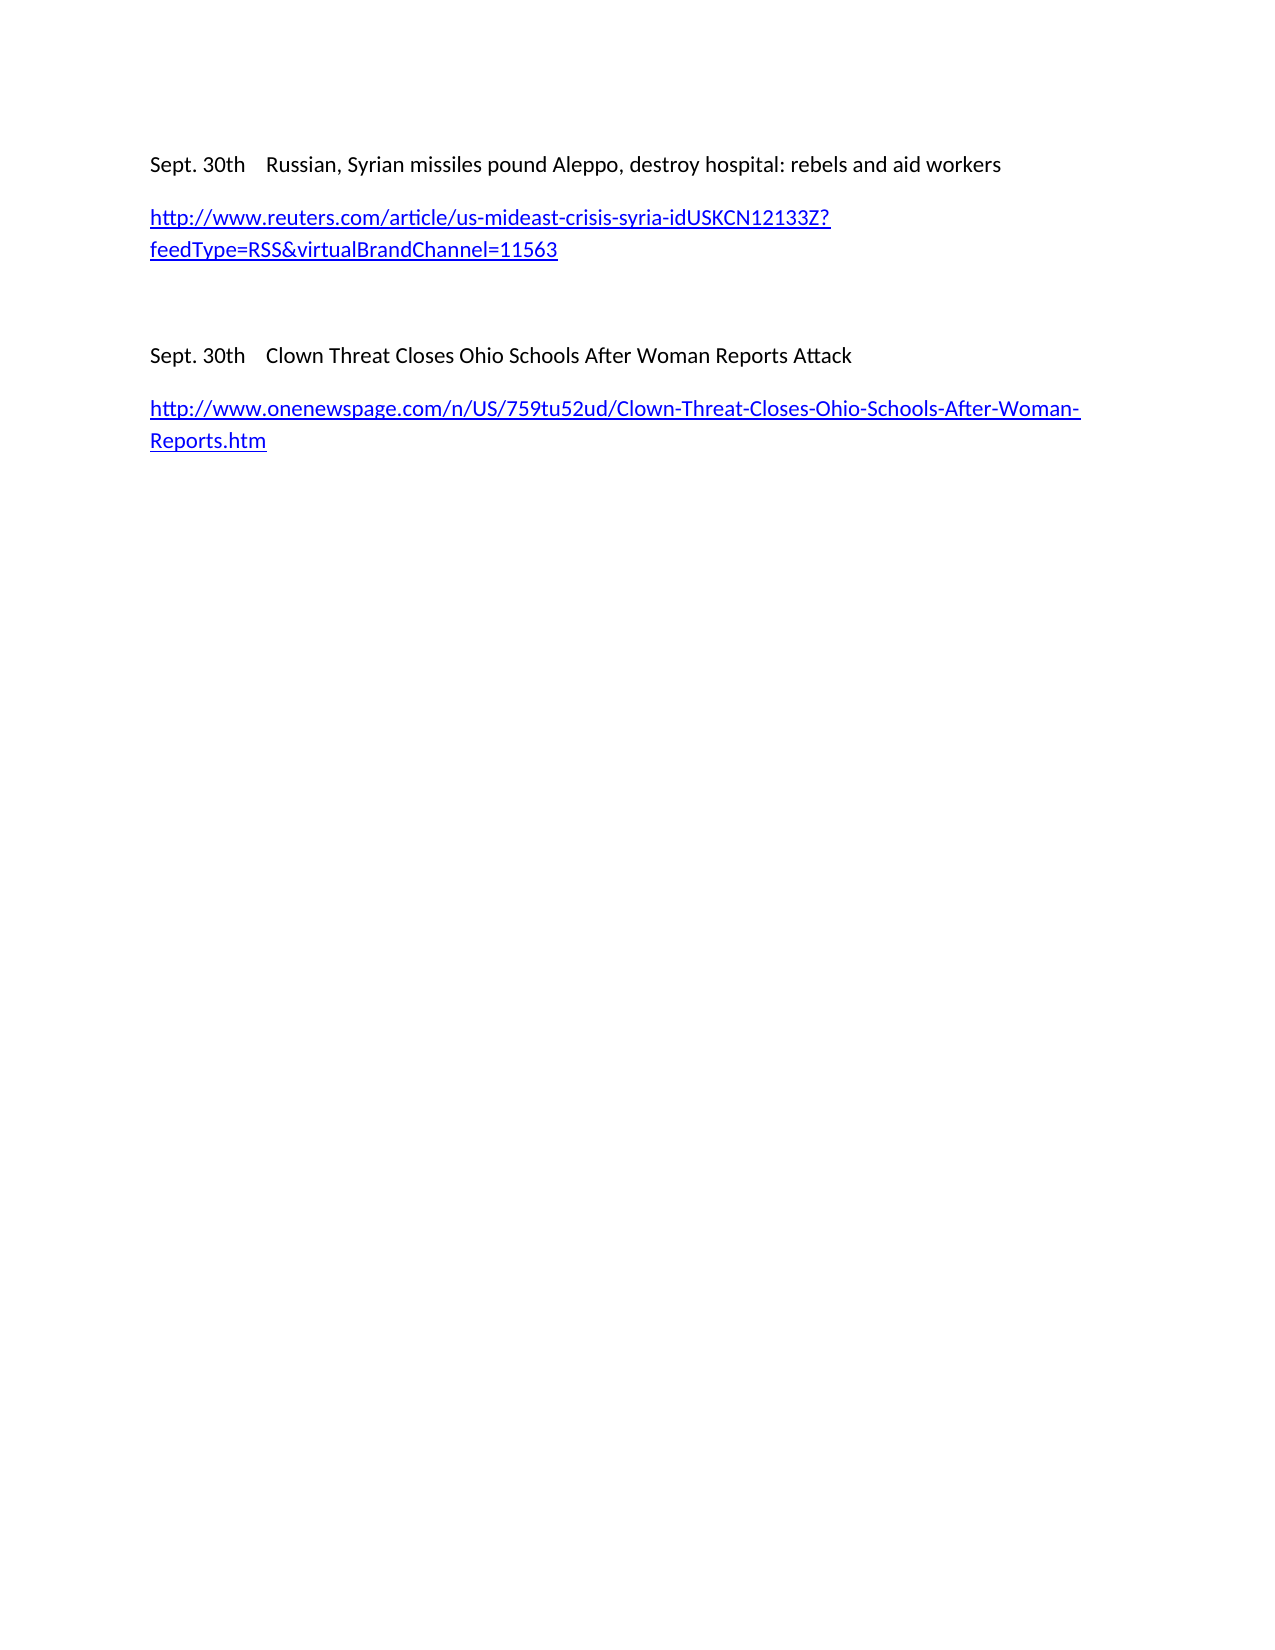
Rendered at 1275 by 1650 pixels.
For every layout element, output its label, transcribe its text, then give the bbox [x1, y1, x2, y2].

text http://www.reuters.com/article/us-mideast-crisis-syria-idUSKCN12133Z?feedType=RSS&virtualBrandChannel=11563 [150, 203, 1125, 263]
text Sept. 30th Clown Threat Closes Ohio Schools After Woman Reports Attack [150, 341, 1125, 369]
text Sept. 30th Russian, Syrian missiles pound Aleppo, destroy hospital: rebels and aid workers [150, 150, 1125, 178]
text http://www.onenewspage.com/n/US/759tu52ud/Clown-Threat-Closes-Ohio-Schools-After-Woman-Reports.htm [150, 394, 1125, 454]
